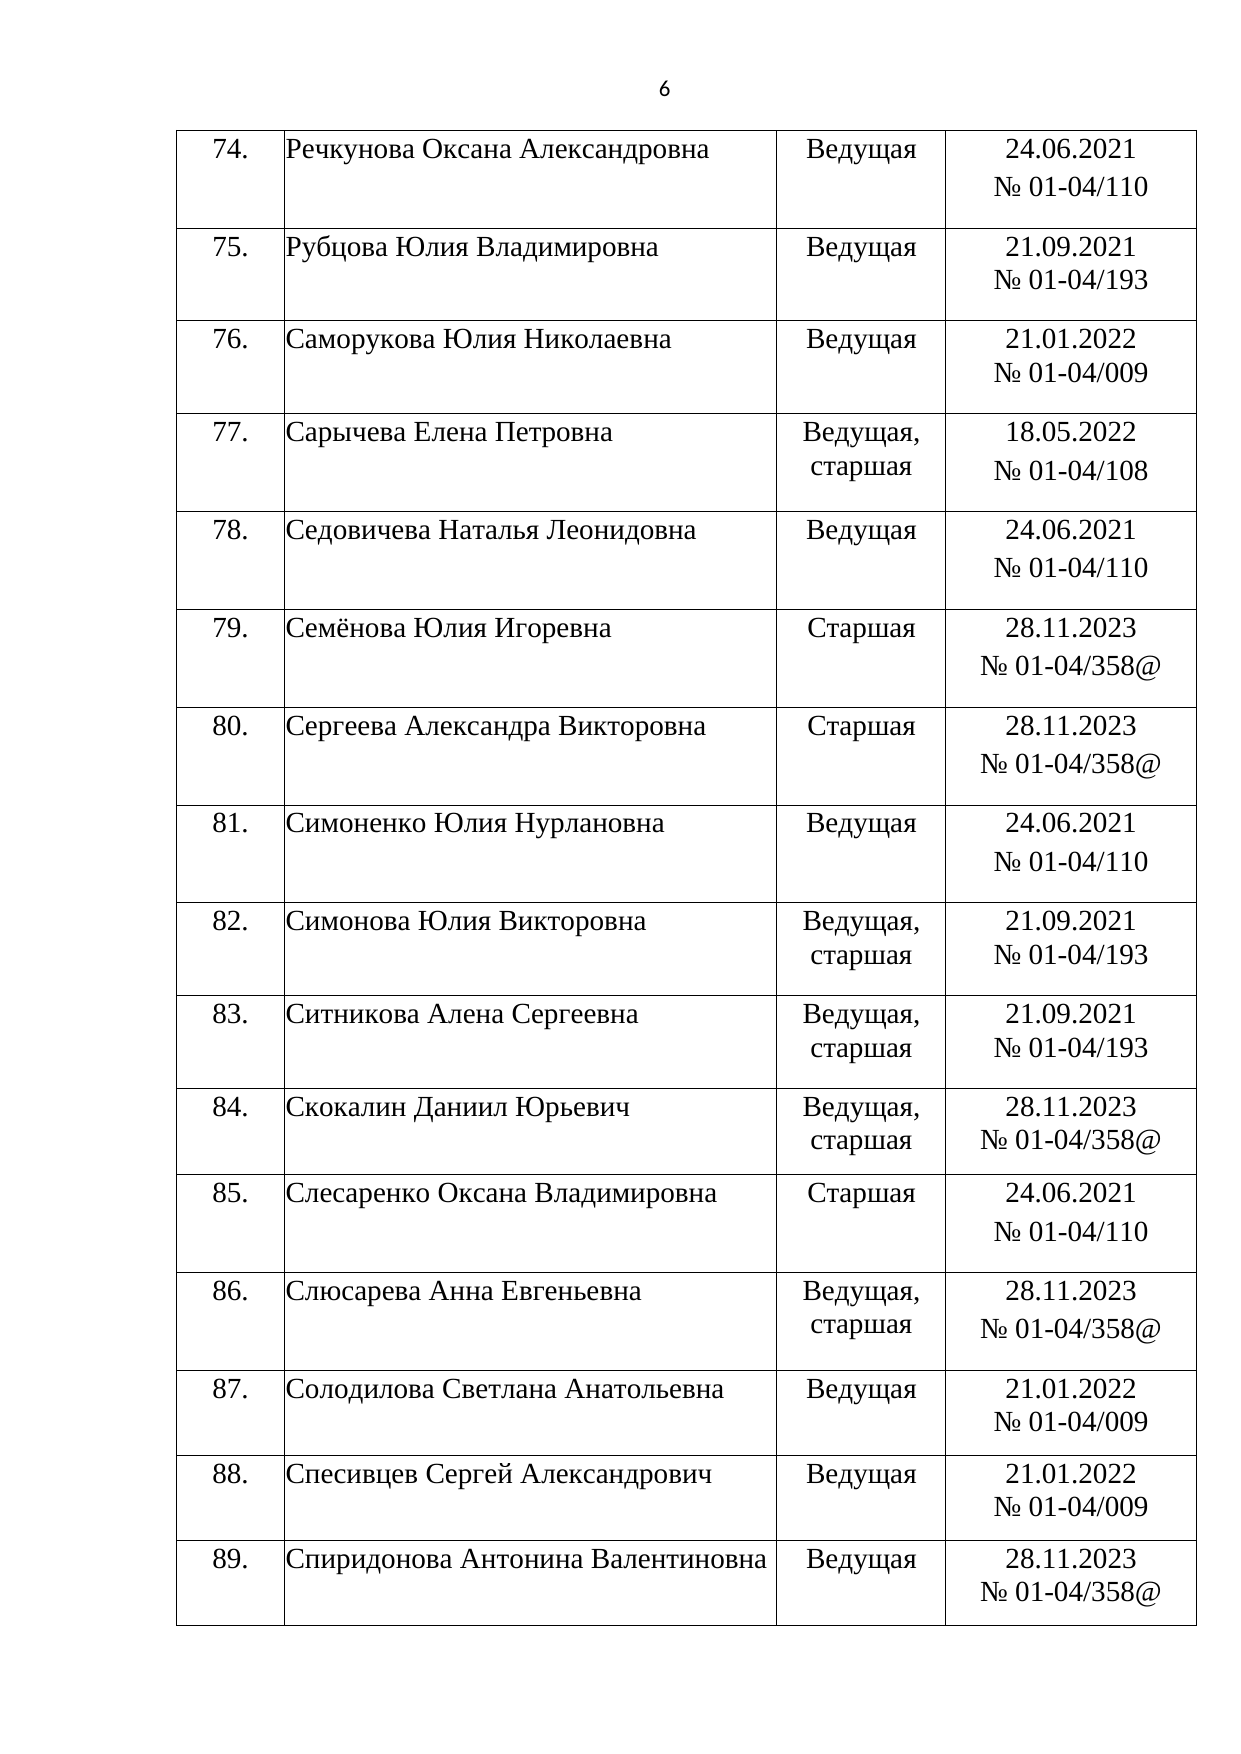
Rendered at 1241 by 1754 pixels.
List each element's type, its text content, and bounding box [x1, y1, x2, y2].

table_cell [177, 1541, 284, 1624]
table_cell Спиридонова Антонина Валентиновна [285, 1541, 776, 1624]
table_cell 28.11.2023 № 01-04/358@ [946, 610, 1196, 707]
table_cell [177, 1175, 284, 1272]
table_cell [177, 996, 284, 1088]
table_cell Старшая [777, 1175, 945, 1272]
table_cell Ведущая [777, 1371, 945, 1455]
table_cell [177, 1456, 284, 1540]
table_cell Симонова Юлия Викторовна [285, 903, 776, 995]
table_cell Ведущая, старшая [777, 414, 945, 511]
table_cell Спесивцев Сергей Александрович [285, 1456, 776, 1540]
table_cell Ведущая, старшая [777, 1089, 945, 1174]
table_cell Ведущая [777, 806, 945, 902]
table_cell 28.11.2023 № 01-04/358@ [946, 1089, 1196, 1174]
table_cell [177, 321, 284, 413]
table_cell Ведущая, старшая [777, 996, 945, 1088]
table_cell Саморукова Юлия Николаевна [285, 321, 776, 413]
table_cell Солодилова Светлана Анатольевна [285, 1371, 776, 1455]
table_cell 28.11.2023 № 01-04/358@ [946, 1541, 1196, 1624]
table_cell Семёнова Юлия Игоревна [285, 610, 776, 707]
table_cell Слесаренко Оксана Владимировна [285, 1175, 776, 1272]
table_cell [177, 903, 284, 995]
table_cell [177, 1089, 284, 1174]
table_cell Ведущая, старшая [777, 1273, 945, 1370]
table_cell Ведущая [777, 229, 945, 320]
table_cell Старшая [777, 708, 945, 804]
table_cell Скокалин Даниил Юрьевич [285, 1089, 776, 1174]
table_cell Сергеева Александра Викторовна [285, 708, 776, 804]
table_cell [177, 1371, 284, 1455]
table_cell 21.09.2021 № 01-04/193 [946, 903, 1196, 995]
table_cell Слюсарева Анна Евгеньевна [285, 1273, 776, 1370]
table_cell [946, 131, 1196, 228]
table_cell 21.09.2021 № 01-04/193 [946, 229, 1196, 320]
table_cell 24.06.2021 № 01-04/110 [946, 806, 1196, 902]
table_cell [177, 610, 284, 707]
table_cell 18.05.2022 № 01-04/108 [946, 414, 1196, 511]
table_cell [177, 1273, 284, 1370]
table_cell Сарычева Елена Петровна [285, 414, 776, 511]
table_cell 21.01.2022 № 01-04/009 [946, 321, 1196, 413]
table_cell 21.09.2021 № 01-04/193 [946, 996, 1196, 1088]
table_cell Симоненко Юлия Нурлановна [285, 806, 776, 902]
table_cell [177, 708, 284, 804]
table_cell 28.11.2023 № 01-04/358@ [946, 708, 1196, 804]
table_cell Рубцова Юлия Владимировна [285, 229, 776, 320]
table_cell 24.06.2021 № 01-04/110 [946, 512, 1196, 609]
table_cell 21.01.2022 № 01-04/009 [946, 1456, 1196, 1540]
table_cell 24.06.2021 № 01-04/110 [946, 1175, 1196, 1272]
table_cell [177, 229, 284, 320]
table_cell Ситникова Алена Сергеевна [285, 996, 776, 1088]
table_cell 28.11.2023 № 01-04/358@ [946, 1273, 1196, 1370]
table_cell Ведущая [777, 1456, 945, 1540]
table_cell Седовичева Наталья Леонидовна [285, 512, 776, 609]
table_cell Ведущая [777, 131, 945, 228]
table_cell [177, 131, 284, 228]
table_cell Ведущая [777, 512, 945, 609]
table_cell Старшая [777, 610, 945, 707]
table_cell [177, 414, 284, 511]
table_cell Ведущая, старшая [777, 903, 945, 995]
table_cell [177, 806, 284, 902]
table_cell [177, 512, 284, 609]
table_cell Ведущая [777, 1541, 945, 1624]
table_cell Речкунова Оксана Александровна [285, 131, 776, 228]
table_cell Ведущая [777, 321, 945, 413]
table_cell 21.01.2022 № 01-04/009 [946, 1371, 1196, 1455]
